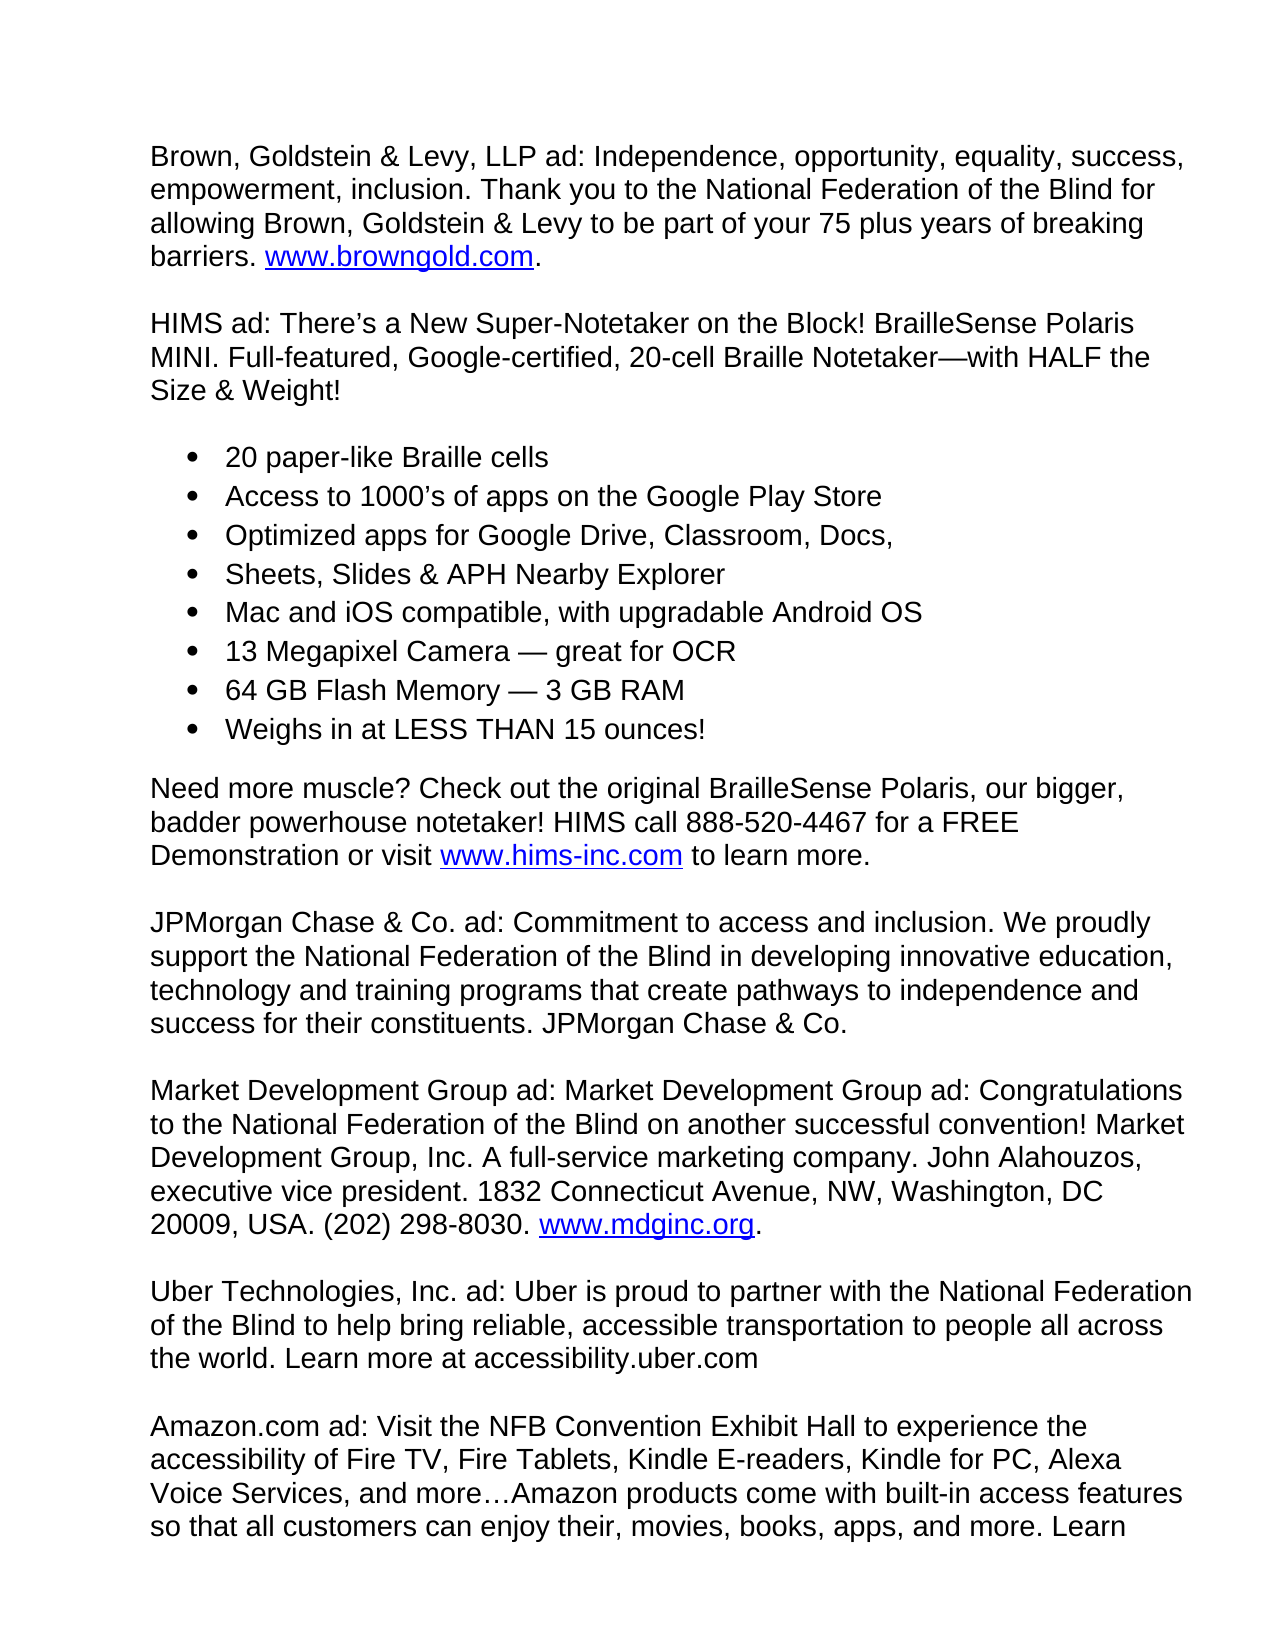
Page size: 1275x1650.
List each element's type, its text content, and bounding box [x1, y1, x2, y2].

list Mac and iOS compatible, with upgradable Android OS [187, 595, 1200, 629]
text Market Development Group ad: Market Development Group ad: Congratulations to the National Federation of the Blind on another successful convention! Market Development Group, Inc. A full-service marketing company. John Alahouzos, executive vice president. 1832 Connecticut Avenue, NW, Washington, DC 20009, USA. (202) 298-8030. www.mdginc.org. [150, 1073, 1200, 1241]
text Need more muscle? Check out the original BrailleSense Polaris, our bigger, badder powerhouse notetaker! HIMS call 888-520-4467 for a FREE Demonstration or visit www.hims-inc.com to learn more. [150, 771, 1200, 872]
text JPMorgan Chase & Co. ad: Commitment to access and inclusion. We proudly support the National Federation of the Blind in developing innovative education, technology and training programs that create pathways to independence and success for their constituents. JPMorgan Chase & Co. [150, 905, 1200, 1039]
list Weighs in at LESS THAN 15 ounces! [187, 712, 1200, 745]
list Sheets, Slides & APH Nearby Explorer [187, 557, 1200, 590]
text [150, 1408, 1200, 1543]
list Access to 1000’s of apps on the Google Play Store [187, 479, 1200, 513]
list 13 Megapixel Camera — great for OCR [187, 634, 1200, 668]
text HIMS ad: There’s a New Super-Notetaker on the Block! BrailleSense Polaris MINI. Full-featured, Google-certified, 20-cell Braille Notetaker—with HALF the Size & Weight! [150, 306, 1200, 407]
list 64 GB Flash Memory — 3 GB RAM [187, 673, 1200, 707]
list 20 paper-like Braille cells [187, 440, 1200, 474]
list Optimized apps for Google Drive, Classroom, Docs, [187, 518, 1200, 552]
text Uber Technologies, Inc. ad: Uber is proud to partner with the National Federation of the Blind to help bring reliable, accessible transportation to people all across the world. Learn more at accessibility.uber.com [150, 1274, 1200, 1375]
text Brown, Goldstein & Levy, LLP ad: Independence, opportunity, equality, success, empowerment, inclusion. Thank you to the National Federation of the Blind for allowing Brown, Goldstein & Levy to be part of your 75 plus years of breaking barriers. www.browngold.com. [150, 138, 1200, 273]
